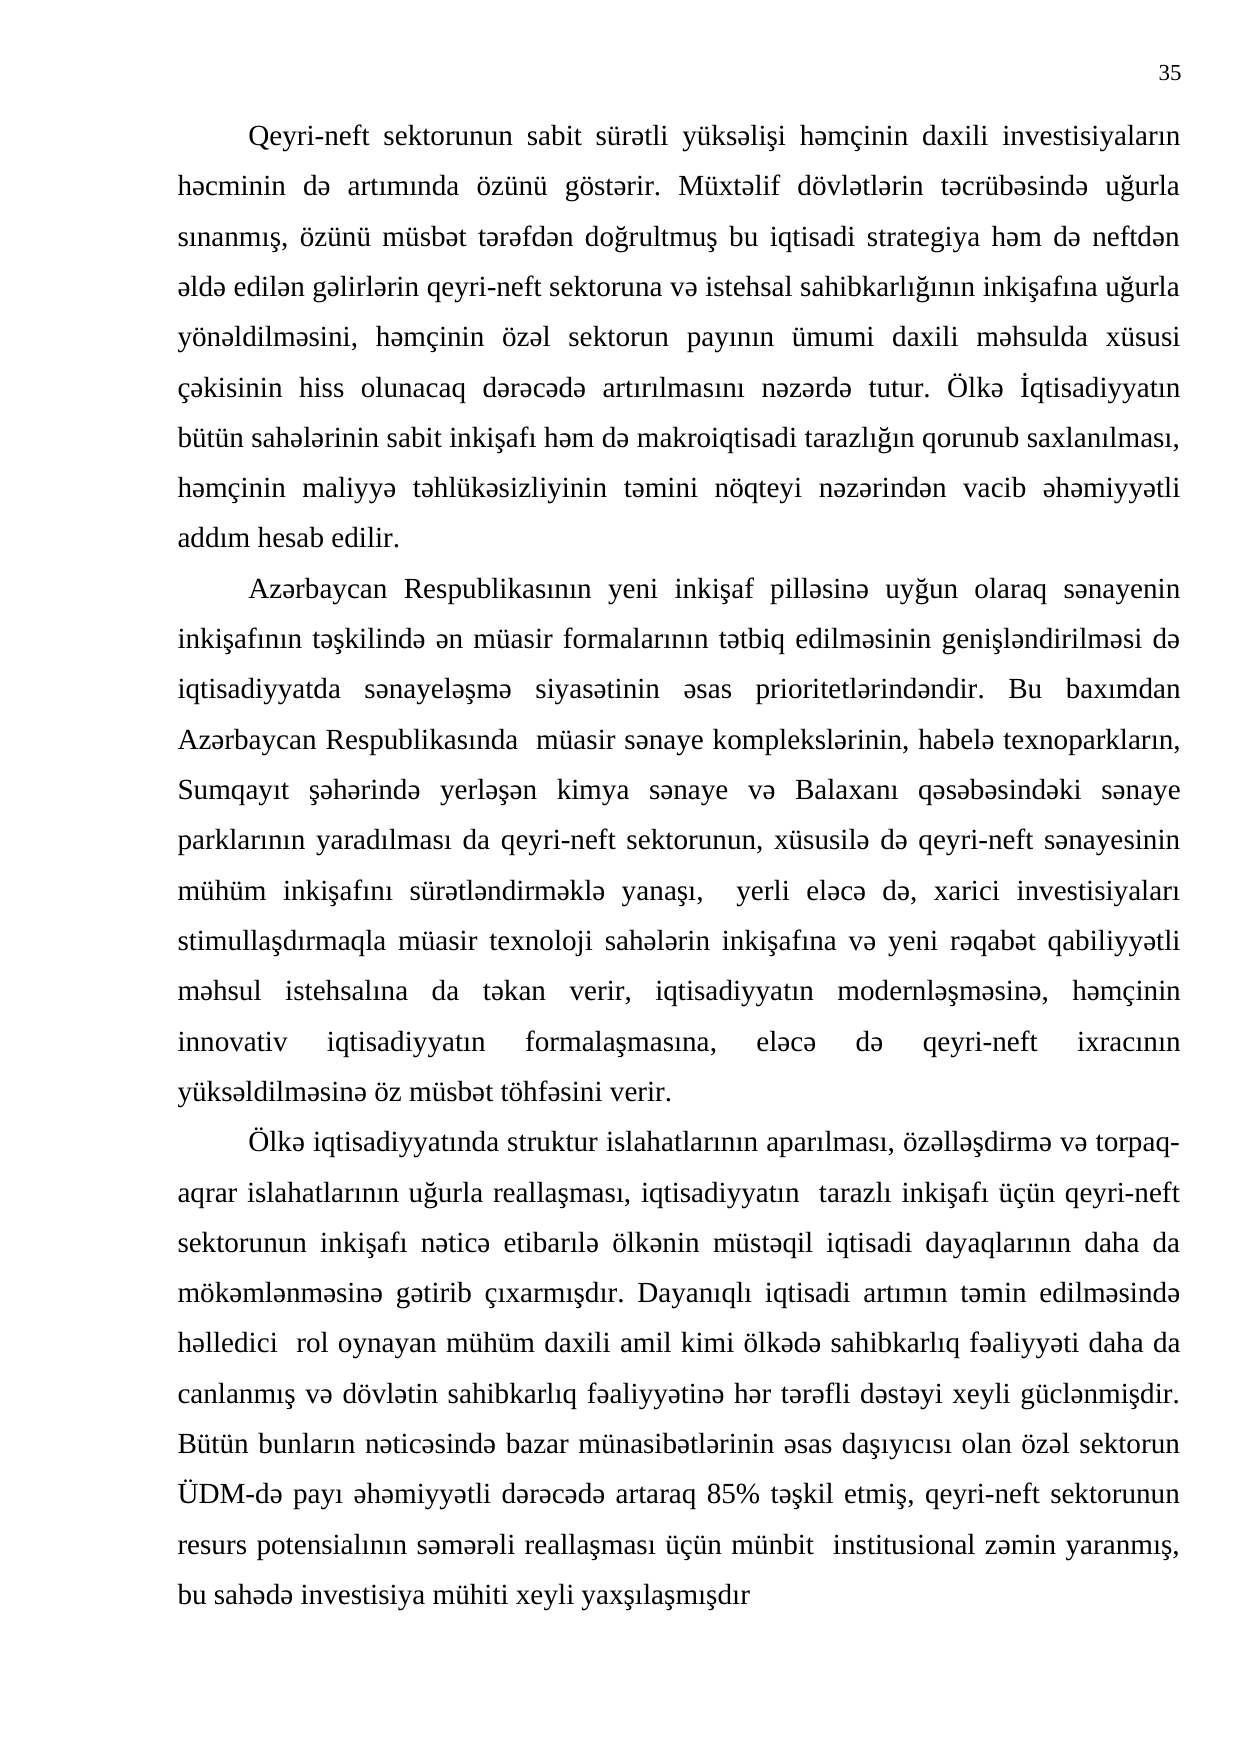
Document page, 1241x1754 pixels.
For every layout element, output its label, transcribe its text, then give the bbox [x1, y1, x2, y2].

text Ölkə iqtisadiyyatında struktur islahatlarının aparılması, özəlləşdirmə və torpaq-aqrar islahatlarının uğurla reallaşması, iqtisadiyyatın tarazlı inkişafı üçün qeyri-neft sektorunun inkişafı nəticə etibarılə ölkənin müstəqil iqtisadi dayaqlarının daha da mökəmlənməsinə gətirib çıxarmışdır. Dayanıqlı iqtisadi artımın təmin edilməsində həlledici rol oynayan mühüm daxili amil kimi ölkədə sahibkarlıq fəaliyyəti daha da canlanmış və dövlətin sahibkarlıq fəaliyyətinə hər tərəfli dəstəyi xeyli güclənmişdir. Bütün bunların nəticəsində bazar münasibətlərinin əsas daşıyıcısı olan özəl sektorun ÜDM-də payı əhəmiyyətli dərəcədə artaraq 85% təşkil etmiş, qeyri-neft sektorunun resurs potensialının səmərəli reallaşması üçün münbit institusional zəmin yaranmış, bu sahədə investisiya mühiti xeyli yaxşılaşmışdır [177, 1124, 1181, 1611]
text Azərbaycan Respublikasının yeni inkişaf pilləsinə uyğun olaraq sənayenin inkişafının təşkilində ən müasir formalarının tətbiq edilməsinin genişləndirilməsi də iqtisadiyyatda sənayeləşmə siyasətinin əsas prioritetlərindəndir. Bu baxımdan Azərbaycan Respublikasında müasir sənaye komplekslərinin, habelə texnoparkların, Sumqayıt şəhərində yerləşən kimya sənaye və Balaxanı qəsəbəsindəki sənaye parklarının yaradılması da qeyri-neft sektorunun, xüsusilə də qeyri-neft sənayesinin mühüm inkişafını sürətləndirməklə yanaşı, yerli eləcə də, xarici investisiyaları stimullaşdırmaqla müasir texnoloji sahələrin inkişafına və yeni rəqabət qabiliyyətli məhsul istehsalına da təkan verir, iqtisadiyyatın modernləşməsinə, həmçinin innovativ iqtisadiyyatın formalaşmasına, eləcə də qeyri-neft ixracının yüksəldilməsinə öz müsbət töhfəsini verir. [177, 571, 1181, 1108]
text Qeyri-neft sektorunun sabit sürətli yüksəlişi həmçinin daxili investisiyaların həcminin də artımında özünü göstərir. Müxtəlif dövlətlərin təcrübəsində uğurla sınanmış, özünü müsbət tərəfdən doğrultmuş bu iqtisadi strategiya həm də neftdən əldə edilən gəlirlərin qeyri-neft sektoruna və istehsal sahibkarlığının inkişafına uğurla yönəldilməsini, həmçinin özəl sektorun payının ümumi daxili məhsulda xüsusi çəkisinin hiss olunacaq dərəcədə artırılmasını nəzərdə tutur. Ölkə İqtisadiyyatın bütün sahələrinin sabit inkişafı həm də makroiqtisadi tarazlığın qorunub saxlanılması, həmçinin maliyyə təhlükəsizliyinin təmini nöqteyi nəzərindən vacib əhəmiyyətli addım hesab edilir. [177, 118, 1181, 554]
